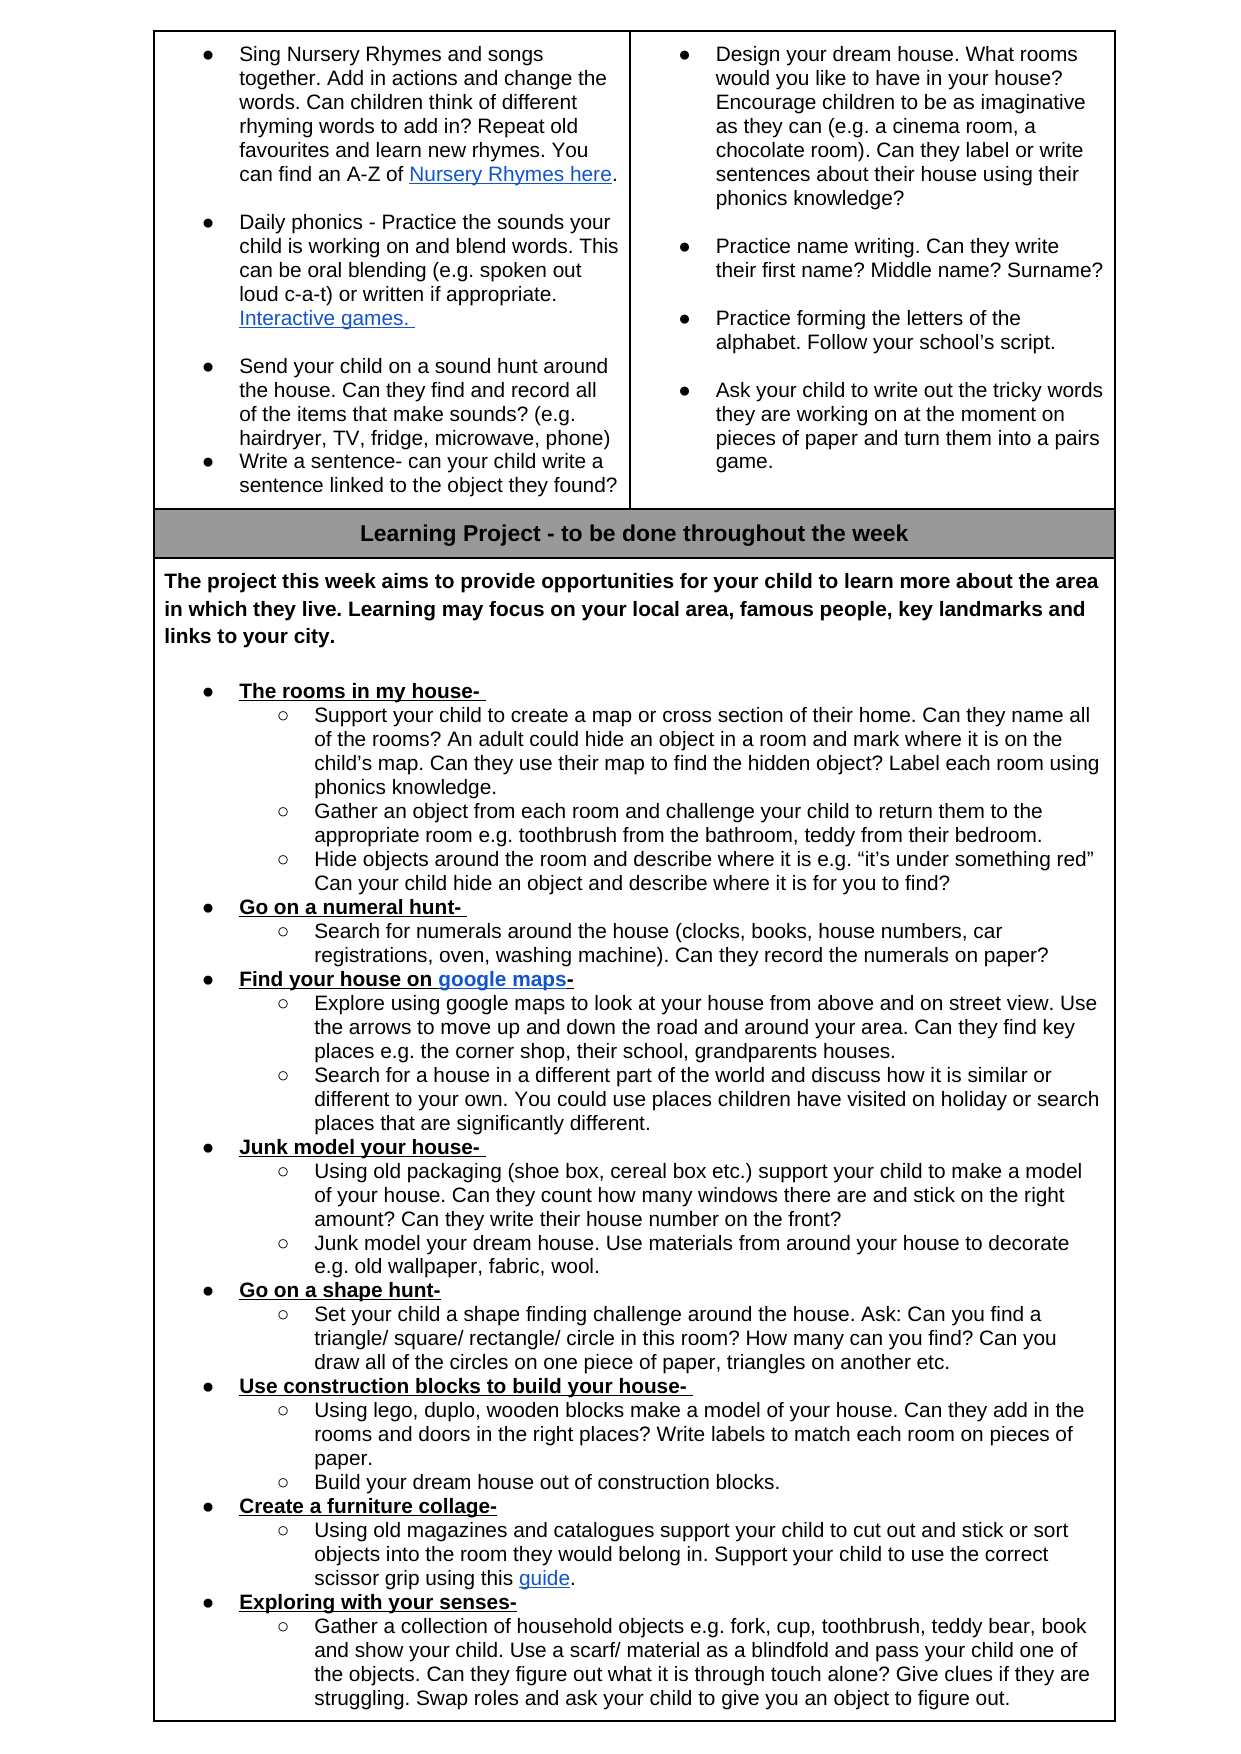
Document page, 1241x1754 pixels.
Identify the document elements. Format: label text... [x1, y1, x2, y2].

table_cell Learning Project - to be done throughout the week [155, 510, 1114, 557]
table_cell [155, 559, 1114, 1720]
table_cell Design your dream house. What rooms would you like to have in your house? Encourage children to be as imaginative as they can (e.g. a cinema room, a chocolate room). Can they label or write sentences about their house using their phonics knowledge? Practice name writing. Can they write their first name? Middle name? Surname? Practice forming the letters of the alphabet. Follow your school’s script. Ask your child to write out the tricky words they are working on at the moment on pieces of paper and turn them into a pairs game. [631, 32, 1114, 508]
table_cell Sing Nursery Rhymes and songs together. Add in actions and change the words. Can children think of different rhyming words to add in? Repeat old favourites and learn new rhymes. You can find an A-Z of Nursery Rhymes here. Daily phonics - Practice the sounds your child is working on and blend words. This can be oral blending (e.g. spoken out loud c-a-t) or written if appropriate. Interactive games. Send your child on a sound hunt around the house. Can they find and record all of the items that make sounds? (e.g. hairdryer, TV, fridge, microwave, phone) Write a sentence- can your child write a sentence linked to the object they found? [155, 32, 629, 508]
